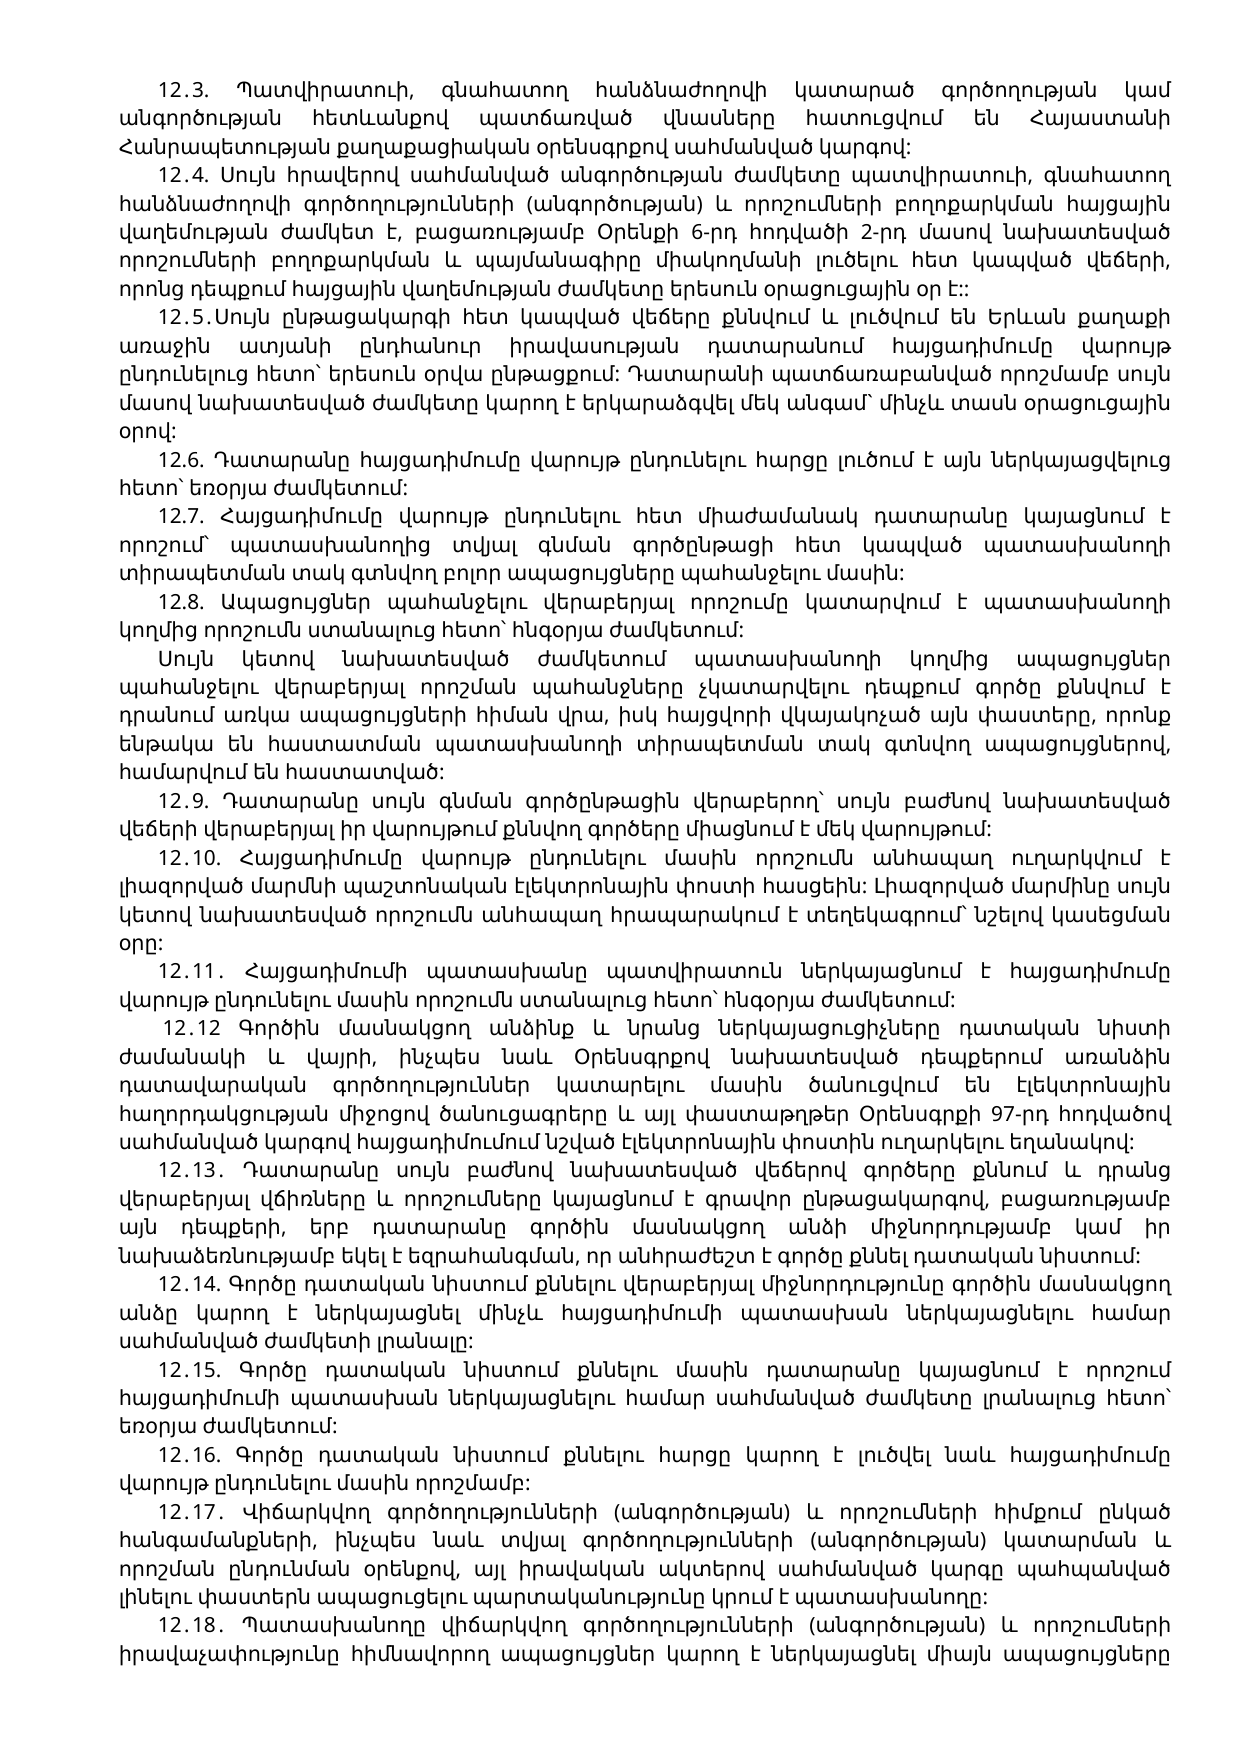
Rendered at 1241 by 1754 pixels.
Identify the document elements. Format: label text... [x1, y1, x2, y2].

text 12․5․Սույն ընթացակարգի հետ կապված վեճերը քննվում և լուծվում են Երևան քաղաքի առաջին ատյանի ընդհանուր իրավասության դատարանում հայցադիմումը վարույթ ընդունելուց հետո՝ երեսուն օրվա ընթացքում: Դատարանի պատճառաբանված որոշմամբ սույն մասով նախատեսված ժամկետը կարող է երկարաձգվել մեկ անգամ` մինչև տասն օրացուցային օրով: [118, 302, 1171, 445]
text 12․11․ Հայցադիմումի պատասխանը պատվիրատուն ներկայացնում է հայցադիմումը վարույթ ընդունելու մասին որոշումն ստանալուց հետո՝ հնգօրյա ժամկետում: [118, 957, 1171, 1013]
text 12․15. Գործը դատական նիստում քննելու մասին դատարանը կայացնում է որոշում հայցադիմումի պատասխան ներկայացնելու համար սահմանված ժամկետը լրանալուց հետո՝ եռօրյա ժամկետում: [118, 1355, 1171, 1440]
text 12․4. Սույն հրավերով սահմանված անգործության ժամկետը պատվիրատուի, գնահատող հանձնաժողովի գործողությունների (անգործության) և որոշումների բողոքարկման հայցային վաղեմության ժամկետ է, բացառությամբ Օրենքի 6-րդ հոդվածի 2-րդ մասով նախատեսված որոշումների բողոքարկման և պայմանագիրը միակողմանի լուծելու հետ կապված վեճերի, որոնց դեպքում հայցային վաղեմության ժամկետը երեսուն օրացուցային օր է:: [118, 160, 1171, 302]
text Սույն կետով նախատեսված ժամկետում պատասխանողի կողմից ապացույցներ պահանջելու վերաբերյալ որոշման պահանջները չկատարվելու դեպքում գործը քննվում է դրանում առկա ապացույցների հիման վրա, իսկ հայցվորի վկայակոչած այն փաստերը, որոնք ենթակա են հաստատման պատասխանողի տիրապետման տակ գտնվող ապացույցներով, համարվում են հաստատված: [118, 644, 1171, 786]
text 12․14. Գործը դատական նիստում քննելու վերաբերյալ միջնորդությունը գործին մասնակցող անձը կարող է ներկայացնել մինչև հայցադիմումի պատասխան ներկայացնելու համար սահմանված ժամկետի լրանալը: [118, 1269, 1171, 1355]
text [118, 1611, 1171, 1667]
text 12․3. Պատվիրատուի, գնահատող հանձնաժողովի կատարած գործողության կամ անգործության հետևանքով պատճառված վնասները հատուցվում են Հայաստանի Հանրապետության քաղաքացիական օրենսգրքով սահմանված կարգով: [118, 75, 1171, 160]
text 12.6. Դատարանը հայցադիմումը վարույթ ընդունելու հարցը լուծում է այն ներկայացվելուց հետո՝ եռօրյա ժամկետում: [118, 445, 1171, 502]
text 12․9. Դատարանը սույն գնման գործընթացին վերաբերող՝ սույն բաժնով նախատեսված վեճերի վերաբերյալ իր վարույթում քննվող գործերը միացնում է մեկ վարույթում: [118, 786, 1171, 843]
text 12․13․ Դատարանը սույն բաժնով նախատեսված վեճերով գործերը քննում և դրանց վերաբերյալ վճիռները և որոշումները կայացնում է գրավոր ընթացակարգով, բացառությամբ այն դեպքերի, երբ դատարանը գործին մասնակցող անձի միջնորդությամբ կամ իր նախաձեռնությամբ եկել է եզրահանգման, որ անհրաժեշտ է գործը քննել դատական նիստում: [118, 1156, 1171, 1269]
text 12․10. Հայցադիմումը վարույթ ընդունելու մասին որոշումն անհապաղ ուղարկվում է լիազորված մարմնի պաշտոնական էլեկտրոնային փոստի հասցեին: Լիազորված մարմինը սույն կետով նախատեսված որոշումն անհապաղ հրապարակում է տեղեկագրում՝ նշելով կասեցման օրը: [118, 843, 1171, 957]
text 12․17․ Վիճարկվող գործողությունների (անգործության) և որոշումների հիմքում ընկած հանգամանքների, ինչպես նաև տվյալ գործողությունների (անգործության) կատարման և որոշման ընդունման օրենքով, այլ իրավական ակտերով սահմանված կարգը պահպանված լինելու փաստերն ապացուցելու պարտականությունը կրում է պատասխանողը: [118, 1497, 1171, 1611]
text 12.7. Հայցադիմումը վարույթ ընդունելու հետ միաժամանակ դատարանը կայացնում է որոշում՝ պատասխանողից տվյալ գնման գործընթացի հետ կապված պատասխանողի տիրապետման տակ գտնվող բոլոր ապացույցները պահանջելու մասին: [118, 502, 1171, 587]
text 12․12 Գործին մասնակցող անձինք և նրանց ներկայացուցիչները դատական նիստի ժամանակի և վայրի, ինչպես նաև Օրենսգրքով նախատեսված դեպքերում առանձին դատավարական գործողություններ կատարելու մասին ծանուցվում են էլեկտրոնային հաղորդակցության միջոցով ծանուցագրերը և այլ փաստաթղթեր Օրենսգրքի 97-րդ հոդվածով սահմանված կարգով հայցադիմումում նշված էլեկտրոնային փոստին ուղարկելու եղանակով: [118, 1013, 1171, 1156]
text 12․16. Գործը դատական նիստում քննելու հարցը կարող է լուծվել նաև հայցադիմումը վարույթ ընդունելու մասին որոշմամբ: [118, 1440, 1171, 1497]
text 12.8. Ապացույցներ պահանջելու վերաբերյալ որոշումը կատարվում է պատասխանողի կողմից որոշումն ստանալուց հետո՝ հնգօրյա ժամկետում: [118, 587, 1171, 644]
